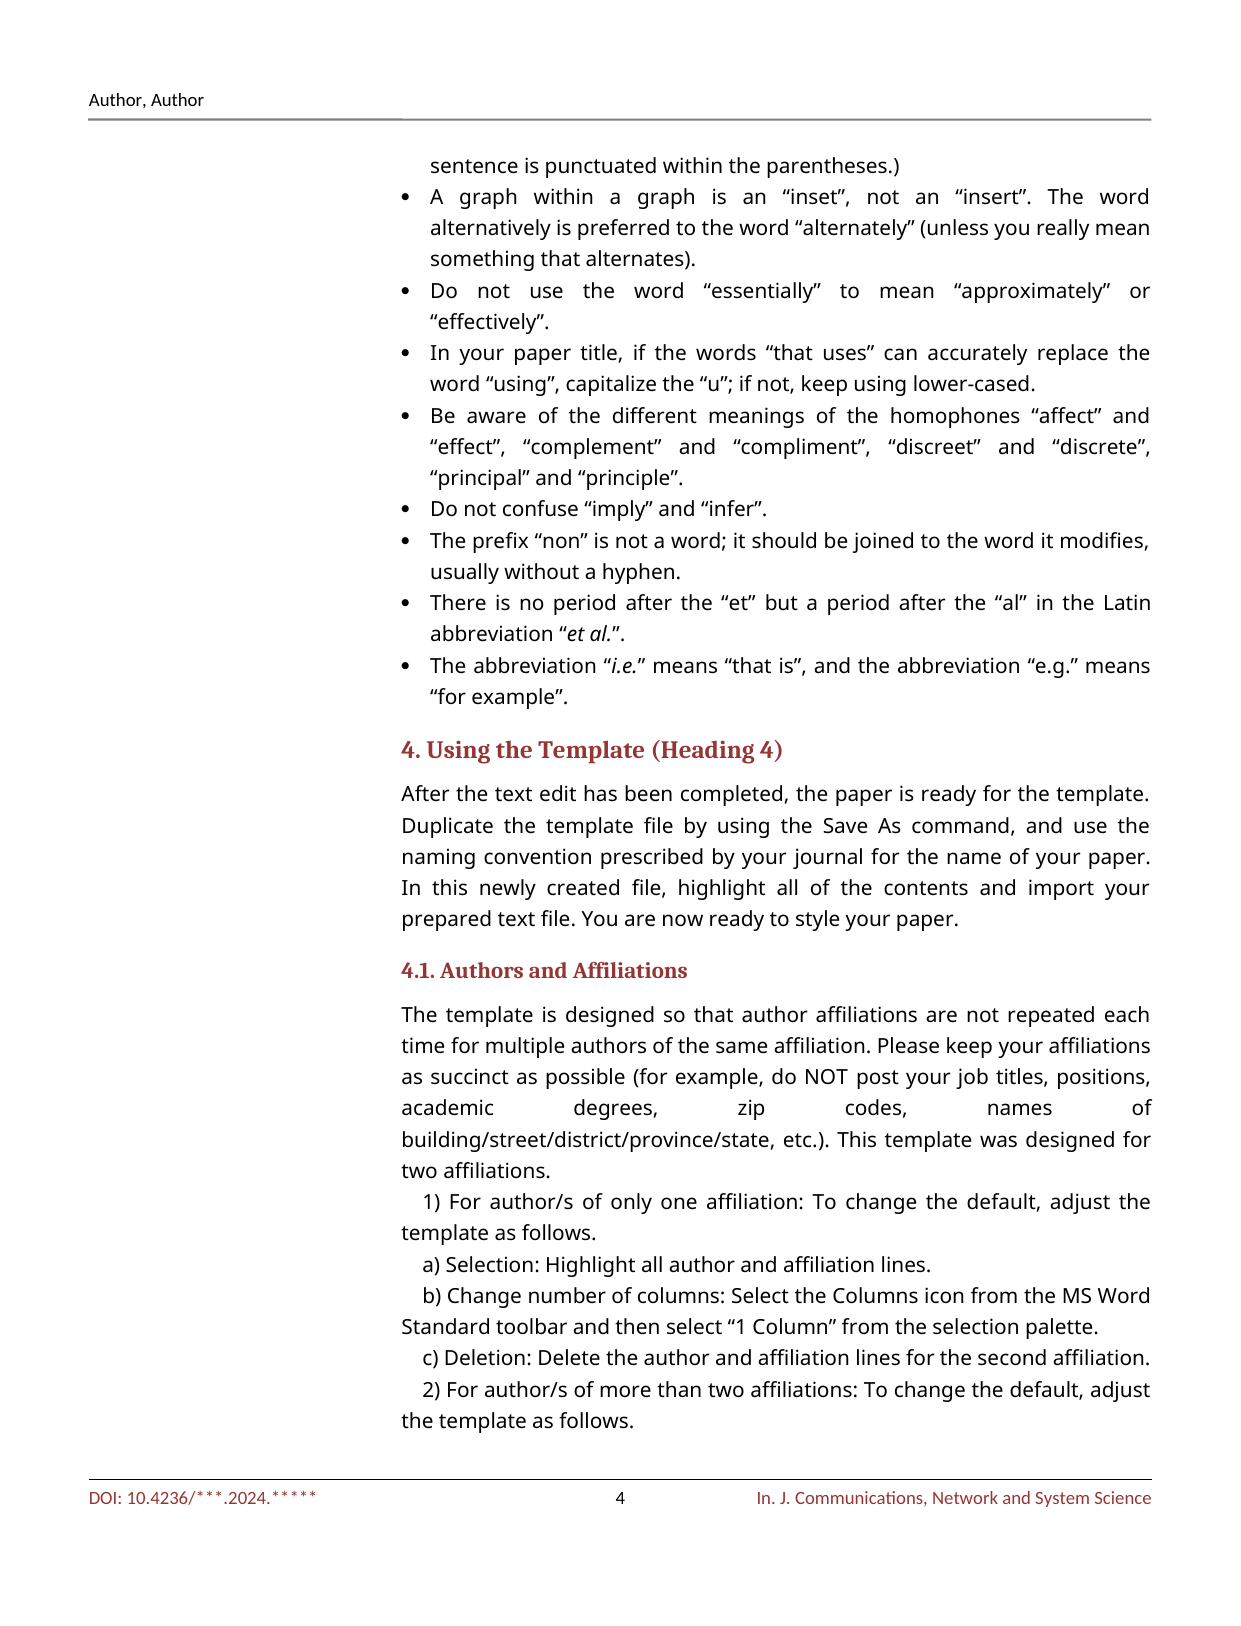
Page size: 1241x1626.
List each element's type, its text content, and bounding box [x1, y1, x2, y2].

list Be aware of the different meanings of the homophones “affect” and “effect”, “complement” and “compliment”, “discreet” and “discrete”, “principal” and “principle”. [402, 398, 1152, 492]
text 4.1. Authors and Affiliations [401, 958, 1152, 984]
text The template is designed so that author affiliations are not repeated each time for multiple authors of the same affiliation. Please keep your affiliations as succinct as possible (for example, do NOT post your job titles, positions, academic degrees, zip codes, names of building/street/district/province/state, etc.). This template was designed for two affiliations. [401, 997, 1152, 1184]
text a) Selection: Highlight all author and affiliation lines. [401, 1247, 1152, 1278]
text c) Deletion: Delete the author and affiliation lines for the second affiliation. [401, 1341, 1152, 1372]
text b) Change number of columns: Select the Columns icon from the MS Word Standard toolbar and then select “1 Column” from the selection palette. [401, 1278, 1152, 1341]
text 2) For author/s of more than two affiliations: To change the default, adjust the template as follows. [401, 1372, 1152, 1434]
text 1) For author/s of only one affiliation: To change the default, adjust the template as follows. [401, 1184, 1152, 1247]
text After the text edit has been completed, the paper is ready for the template. Duplicate the template file by using the Save As command, and use the naming convention prescribed by your journal for the name of your paper. In this newly created file, highlight all of the contents and import your prepared text file. You are now ready to style your paper. [401, 777, 1152, 933]
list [402, 148, 1152, 179]
list In your paper title, if the words “that uses” can accurately replace the word “using”, capitalize the “u”; if not, keep using lower-cased. [402, 336, 1152, 398]
list A graph within a graph is an “inset”, not an “insert”. The word alternatively is preferred to the word “alternately” (unless you really mean something that alternates). [402, 179, 1152, 273]
list There is no period after the “et” but a period after the “al” in the Latin abbreviation “et al.”. [402, 586, 1152, 648]
list Do not confuse “imply” and “infer”. [402, 492, 1152, 523]
list Do not use the word “essentially” to mean “approximately” or “effectively”. [402, 273, 1152, 336]
list The abbreviation “i.e.” means “that is”, and the abbreviation “e.g.” means “for example”. [402, 648, 1152, 711]
list The prefix “non” is not a word; it should be joined to the word it modifies, usually without a hyphen. [402, 523, 1152, 586]
text 4. Using the Template (Heading 4) [401, 736, 1152, 764]
